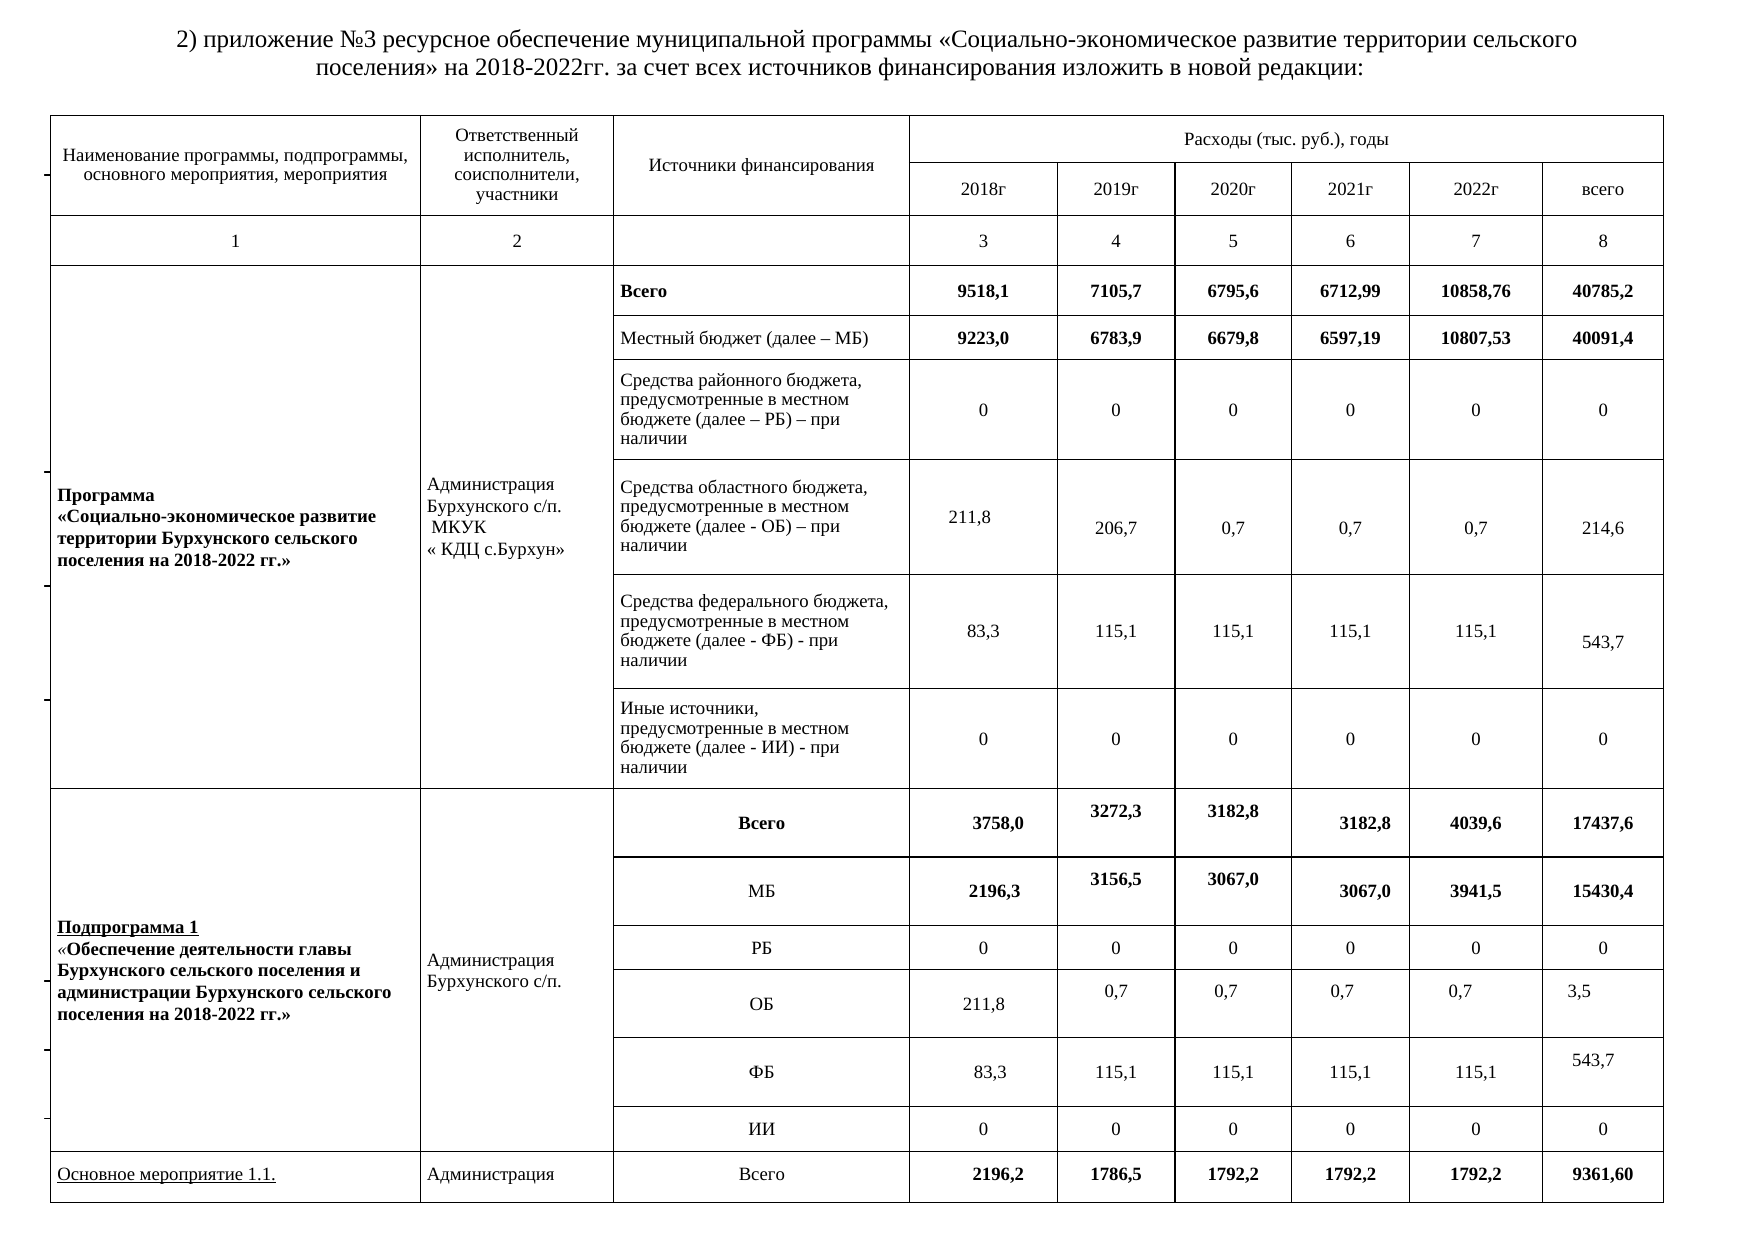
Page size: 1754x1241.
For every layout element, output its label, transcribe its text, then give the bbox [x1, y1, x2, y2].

table_cell 211,8 [910, 460, 1057, 573]
table_cell 0,7 [1058, 970, 1174, 1037]
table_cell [51, 1152, 420, 1202]
table_header Ответственный исполнитель, соисполнители, участники [421, 116, 613, 215]
table_cell 0,7 [1410, 970, 1542, 1037]
table_cell 0,7 [1292, 460, 1409, 573]
table_cell 0 [1058, 689, 1174, 788]
table_cell 6795,6 [1176, 266, 1291, 315]
table_cell 6679,8 [1176, 316, 1291, 359]
table_cell 3758,0 [910, 789, 1057, 856]
table_cell Местный бюджет (далее – МБ) [614, 316, 909, 359]
text 2) приложение №3 ресурсное обеспечение муниципальной программы «Социально-экономическое развитие территории сельского поселения» на 2018-2022гг. за счет всех источников финансирования изложить в новой редакции: [44, 24, 1636, 81]
table_cell 214,6 [1543, 460, 1663, 573]
table_cell 211,8 [910, 970, 1057, 1037]
table_cell Подпрограмма 1 «Обеспечение деятельности главы Бурхунского сельского поселения и администрации Бурхунского сельского поселения на 2018-2022 гг.» [51, 789, 420, 1151]
table_cell 3067,0 [1176, 858, 1291, 925]
table_cell 115,1 [1058, 575, 1174, 688]
table_cell 0 [910, 1107, 1057, 1151]
table_cell 3272,3 [1058, 789, 1174, 856]
table_cell 6783,9 [1058, 316, 1174, 359]
table_header Расходы (тыс. руб.), годы [910, 116, 1663, 162]
table_cell 6 [1292, 216, 1409, 265]
table_cell 10858,76 [1410, 266, 1542, 315]
table_cell 2020г [1176, 163, 1291, 215]
table_cell 40785,2 [1543, 266, 1663, 315]
table_cell 0 [1410, 360, 1542, 459]
table_cell 5 [1176, 216, 1291, 265]
table_cell 0 [1058, 1107, 1174, 1151]
table_cell 3156,5 [1058, 858, 1174, 925]
table_cell 0 [1543, 926, 1663, 969]
table_cell всего [1543, 163, 1663, 215]
table_cell 83,3 [910, 575, 1057, 688]
table_cell 0 [910, 926, 1057, 969]
table_cell 3182,8 [1292, 789, 1409, 856]
table_cell 15430,4 [1543, 858, 1663, 925]
table_cell Администрация Бурхунского с/п. [421, 789, 613, 1151]
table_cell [421, 1152, 613, 1202]
table_cell 2 [421, 216, 613, 265]
table_cell 0 [1292, 1107, 1409, 1151]
table_cell 0,7 [1292, 970, 1409, 1037]
table_cell 0 [1410, 926, 1542, 969]
table_cell 543,7 [1543, 575, 1663, 688]
table_cell 7105,7 [1058, 266, 1174, 315]
table_cell Средства федерального бюджета, предусмотренные в местном бюджете (далее - ФБ) - при наличии [614, 575, 909, 688]
table_cell 3 [910, 216, 1057, 265]
table_cell 0 [1410, 689, 1542, 788]
table_cell Администрация Бурхунского с/п. МКУК « КДЦ с.Бурхун» [421, 266, 613, 788]
table_cell ОБ [614, 970, 909, 1037]
table_cell 0 [1176, 926, 1291, 969]
table_cell 17437,6 [1543, 789, 1663, 856]
table_header Наименование программы, подпрограммы, основного мероприятия, мероприятия [51, 116, 420, 215]
table_cell 2196,3 [910, 858, 1057, 925]
table_cell 0 [1292, 689, 1409, 788]
table_cell 6597,19 [1292, 316, 1409, 359]
table_cell 7 [1410, 216, 1542, 265]
table_cell 0 [1292, 360, 1409, 459]
table_cell [614, 216, 909, 265]
table_cell 4039,6 [1410, 789, 1542, 856]
table_cell 115,1 [1410, 1038, 1542, 1106]
table_cell 9361,60 [1543, 1152, 1663, 1202]
table_cell 0 [1058, 360, 1174, 459]
table_cell 0,7 [1410, 460, 1542, 573]
table_cell 115,1 [1176, 1038, 1291, 1106]
table_cell 0 [1292, 926, 1409, 969]
table_cell 2022г [1410, 163, 1542, 215]
table_cell 3,5 [1543, 970, 1663, 1037]
table_cell ИИ [614, 1107, 909, 1151]
table_cell 3067,0 [1292, 858, 1409, 925]
table_cell 206,7 [1058, 460, 1174, 573]
table_cell 9223,0 [910, 316, 1057, 359]
table_cell 0 [1176, 689, 1291, 788]
table_cell Программа «Социально-экономическое развитие территории Бурхунского сельского поселения на 2018-2022 гг.» [51, 266, 420, 788]
table_cell 10807,53 [1410, 316, 1542, 359]
table_header Источники финансирования [614, 116, 909, 215]
table_cell 1 [51, 216, 420, 265]
table_cell 83,3 [910, 1038, 1057, 1106]
table_cell 0,7 [1176, 460, 1291, 573]
table_cell 0 [1543, 689, 1663, 788]
table_cell 543,7 [1543, 1038, 1663, 1106]
table_cell 2196,2 [910, 1152, 1057, 1202]
table_cell 0 [1543, 1107, 1663, 1151]
table_cell 1786,5 [1058, 1152, 1174, 1202]
table_cell 0 [910, 360, 1057, 459]
table_cell 0 [1058, 926, 1174, 969]
table_cell 0 [1176, 360, 1291, 459]
table_cell 2018г [910, 163, 1057, 215]
table_cell 8 [1543, 216, 1663, 265]
table_cell 0 [1410, 1107, 1542, 1151]
table_cell 2019г [1058, 163, 1174, 215]
table_cell 9518,1 [910, 266, 1057, 315]
table_cell 0 [1543, 360, 1663, 459]
table_cell 1792,2 [1176, 1152, 1291, 1202]
table_cell 115,1 [1176, 575, 1291, 688]
table_cell МБ [614, 858, 909, 925]
table_cell 115,1 [1058, 1038, 1174, 1106]
table_cell 1792,2 [1292, 1152, 1409, 1202]
table_cell 6712,99 [1292, 266, 1409, 315]
table_cell Средства районного бюджета, предусмотренные в местном бюджете (далее – РБ) – при наличии [614, 360, 909, 459]
table_cell Всего [614, 266, 909, 315]
table_cell Средства областного бюджета, предусмотренные в местном бюджете (далее - ОБ) – при наличии [614, 460, 909, 573]
table_cell 1792,2 [1410, 1152, 1542, 1202]
table_cell ФБ [614, 1038, 909, 1106]
table_cell 40091,4 [1543, 316, 1663, 359]
table_cell 115,1 [1292, 575, 1409, 688]
table_cell 115,1 [1292, 1038, 1409, 1106]
table_cell 4 [1058, 216, 1174, 265]
table_cell РБ [614, 926, 909, 969]
table_cell Иные источники, предусмотренные в местном бюджете (далее - ИИ) - при наличии [614, 689, 909, 788]
table_cell 115,1 [1410, 575, 1542, 688]
table_cell 2021г [1292, 163, 1409, 215]
table_cell 3182,8 [1176, 789, 1291, 856]
table_cell 3941,5 [1410, 858, 1542, 925]
table_cell Всего [614, 789, 909, 856]
table_cell Всего [614, 1152, 909, 1202]
table_cell 0,7 [1176, 970, 1291, 1037]
table_cell 0 [910, 689, 1057, 788]
table_cell 0 [1176, 1107, 1291, 1151]
